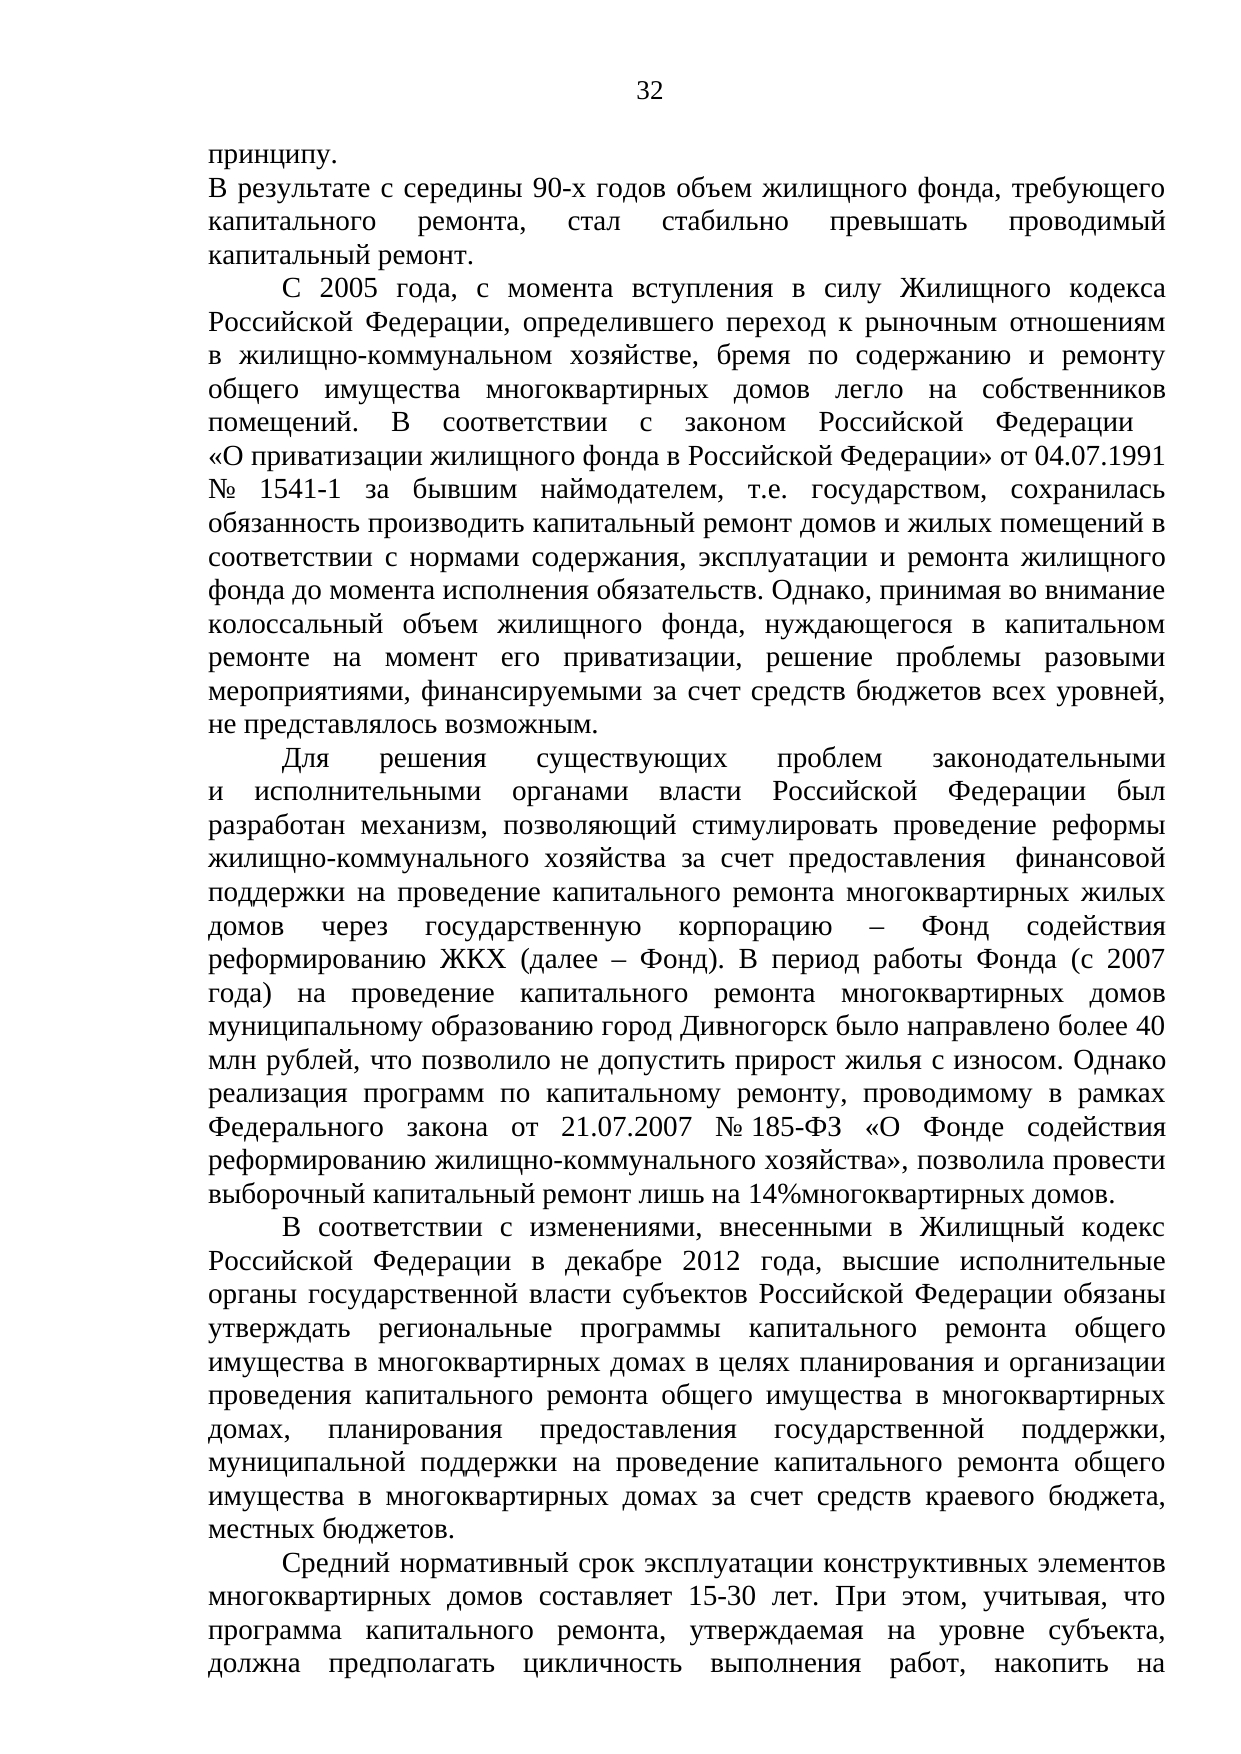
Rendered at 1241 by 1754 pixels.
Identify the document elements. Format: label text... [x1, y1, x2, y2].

text В соответствии с изменениями, внесенными в Жилищный кодекс Российской Федерации в декабре 2012 года, высшие исполнительные органы государственной власти субъектов Российской Федерации обязаны утверждать региональные программы капитального ремонта общего имущества в многоквартирных домах в целях планирования и организации проведения капитального ремонта общего имущества в многоквартирных домах, планирования предоставления государственной поддержки, муниципальной поддержки на проведение капитального ремонта общего имущества в многоквартирных домах за счет средств краевого бюджета, местных бюджетов. [208, 1209, 1167, 1545]
text С 2005 года, с момента вступления в силу Жилищного кодекса Российской Федерации, определившего переход к рыночным отношениям в жилищно-коммунальном хозяйстве, бремя по содержанию и ремонту общего имущества многоквартирных домов легло на собственников помещений. В соответствии с законом Российской Федерации «О приватизации жилищного фонда в Российской Федерации» от 04.07.1991 № 1541-1 за бывшим наймодателем, т.е. государством, сохранилась обязанность производить капитальный ремонт домов и жилых помещений в соответствии с нормами содержания, эксплуатации и ремонта жилищного фонда до момента исполнения обязательств. Однако, принимая во внимание колоссальный объем жилищного фонда, нуждающегося в капитальном ремонте на момент его приватизации, решение проблемы разовыми мероприятиями, финансируемыми за счет средств бюджетов всех уровней, не представлялось возможным. [208, 270, 1167, 740]
text Для решения существующих проблем законодательными и исполнительными органами власти Российской Федерации был разработан механизм, позволяющий стимулировать проведение реформы жилищно-коммунального хозяйства за счет предоставления финансовой поддержки на проведение капитального ремонта многоквартирных жилых домов через государственную корпорацию – Фонд содействия реформированию ЖКХ (далее – Фонд). В период работы Фонда (с 2007 года) на проведение капитального ремонта многоквартирных домов муниципальному образованию город Дивногорск было направлено более 40 млн рублей, что позволило не допустить прирост жилья с износом. Однако реализация программ по капитальному ремонту, проводимому в рамках Федерального закона от 21.07.2007 № 185-ФЗ «О Фонде содействия реформированию жилищно-коммунального хозяйства», позволила провести выборочный капитальный ремонт лишь на 14%многоквартирных домов. [208, 740, 1167, 1209]
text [208, 1545, 1167, 1679]
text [208, 136, 1167, 270]
